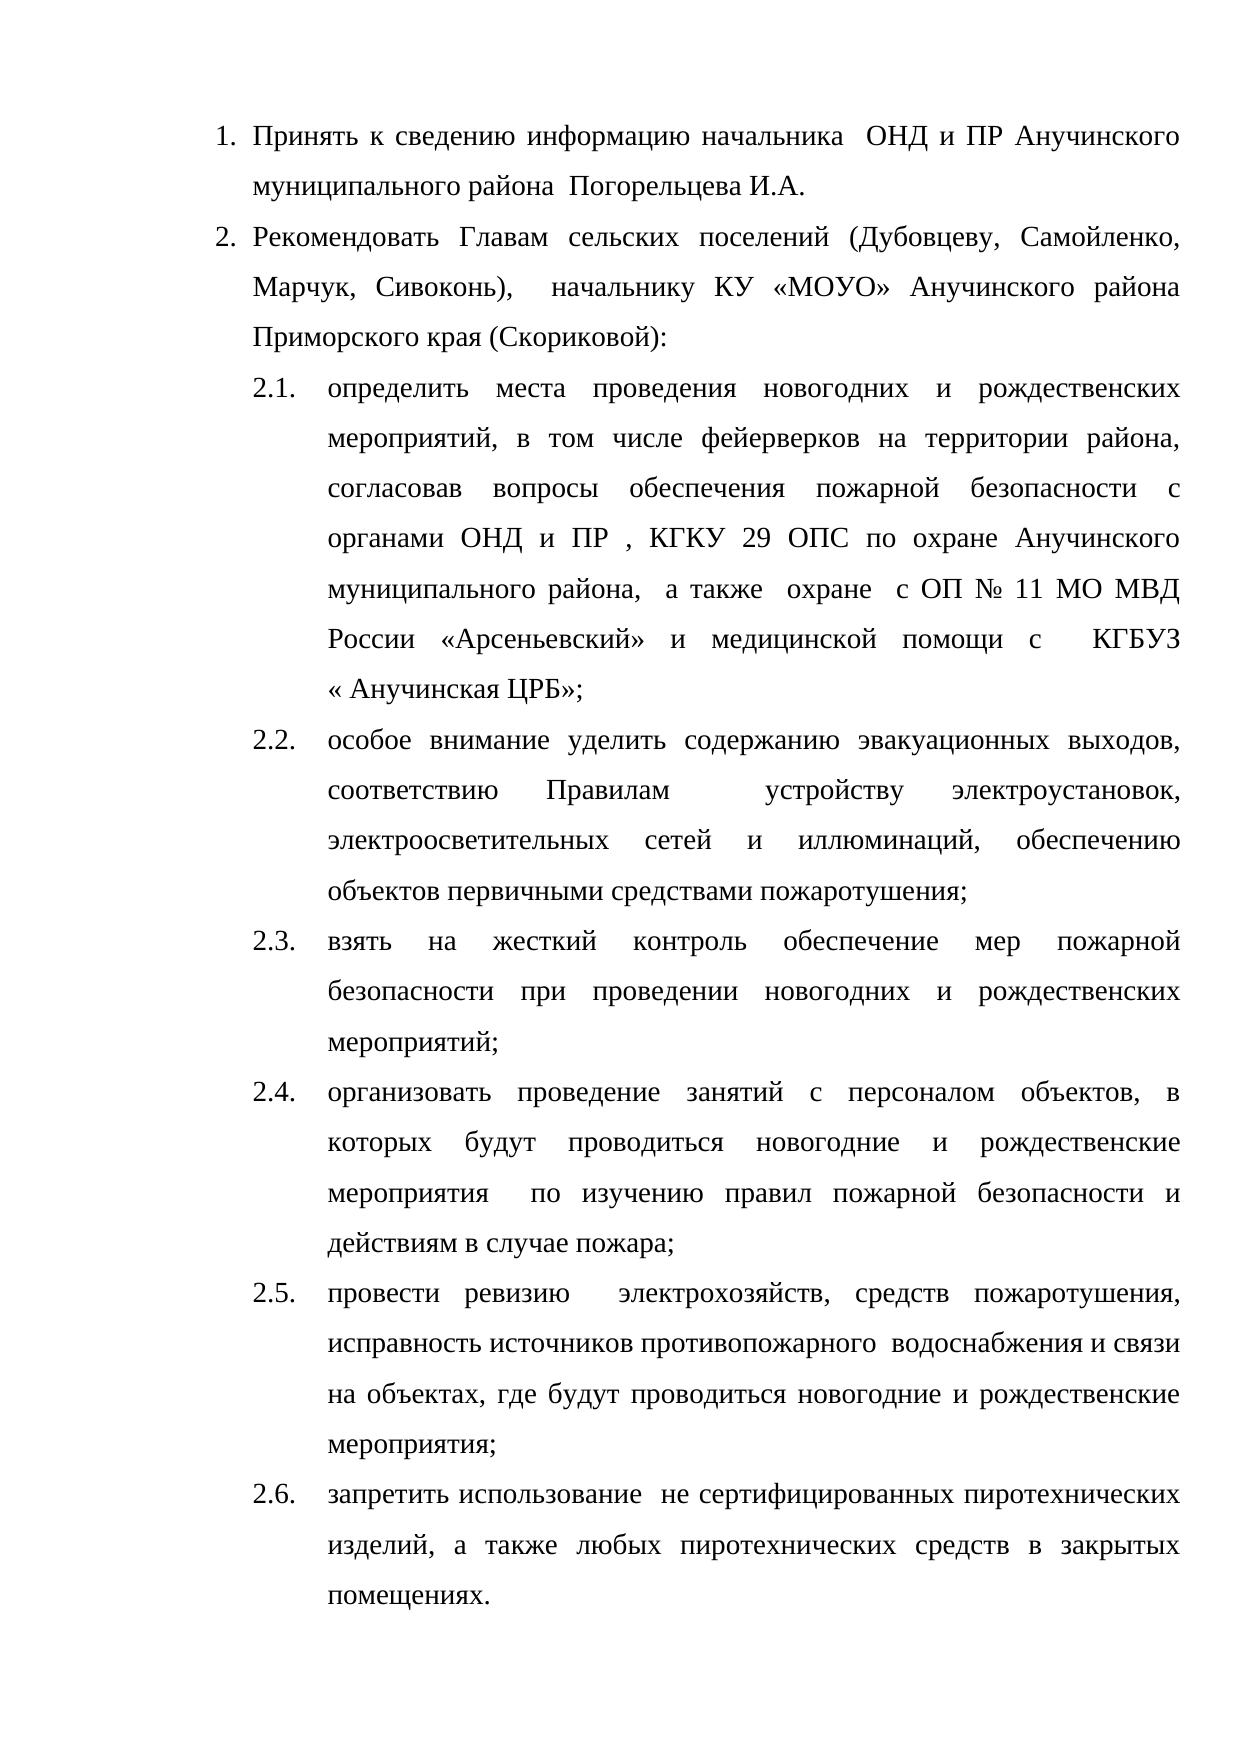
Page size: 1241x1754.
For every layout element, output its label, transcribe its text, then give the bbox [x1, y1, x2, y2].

list определить места проведения новогодних и рождественских мероприятий, в том числе фейерверков на территории района, согласовав вопросы обеспечения пожарной безопасности с органами ОНД и ПР , КГКУ 29 ОПС по охране Анучинского муниципального района, а также охране с ОП № 11 МО МВД России «Арсеньевский» и медицинской помощи с КГБУЗ « Анучинская ЦРБ»; [252, 370, 1181, 705]
list Принять к сведению информацию начальника ОНД и ПР Анучинского муниципального района Погорельцева И.А. [215, 118, 1181, 202]
list запретить использование не сертифицированных пиротехнических изделий, а также любых пиротехнических средств в закрытых помещениях. [252, 1477, 1181, 1611]
list организовать проведение занятий с персоналом объектов, в которых будут проводиться новогодние и рождественские мероприятия по изучению правил пожарной безопасности и действиям в случае пожара; [252, 1074, 1181, 1258]
list провести ревизию электрохозяйств, средств пожаротушения, исправность источников противопожарного водоснабжения и связи на объектах, где будут проводиться новогодние и рождественские мероприятия; [252, 1275, 1181, 1460]
list взять на жесткий контроль обеспечение мер пожарной безопасности при проведении новогодних и рождественских мероприятий; [252, 923, 1181, 1057]
list особое внимание уделить содержанию эвакуационных выходов, соответствию Правилам устройству электроустановок, электроосветительных сетей и иллюминаций, обеспечению объектов первичными средствами пожаротушения; [252, 722, 1181, 906]
list Рекомендовать Главам сельских поселений (Дубовцеву, Самойленко, Марчук, Сивоконь), начальнику КУ «МОУО» Анучинского района Приморского края (Скориковой): [215, 219, 1181, 353]
